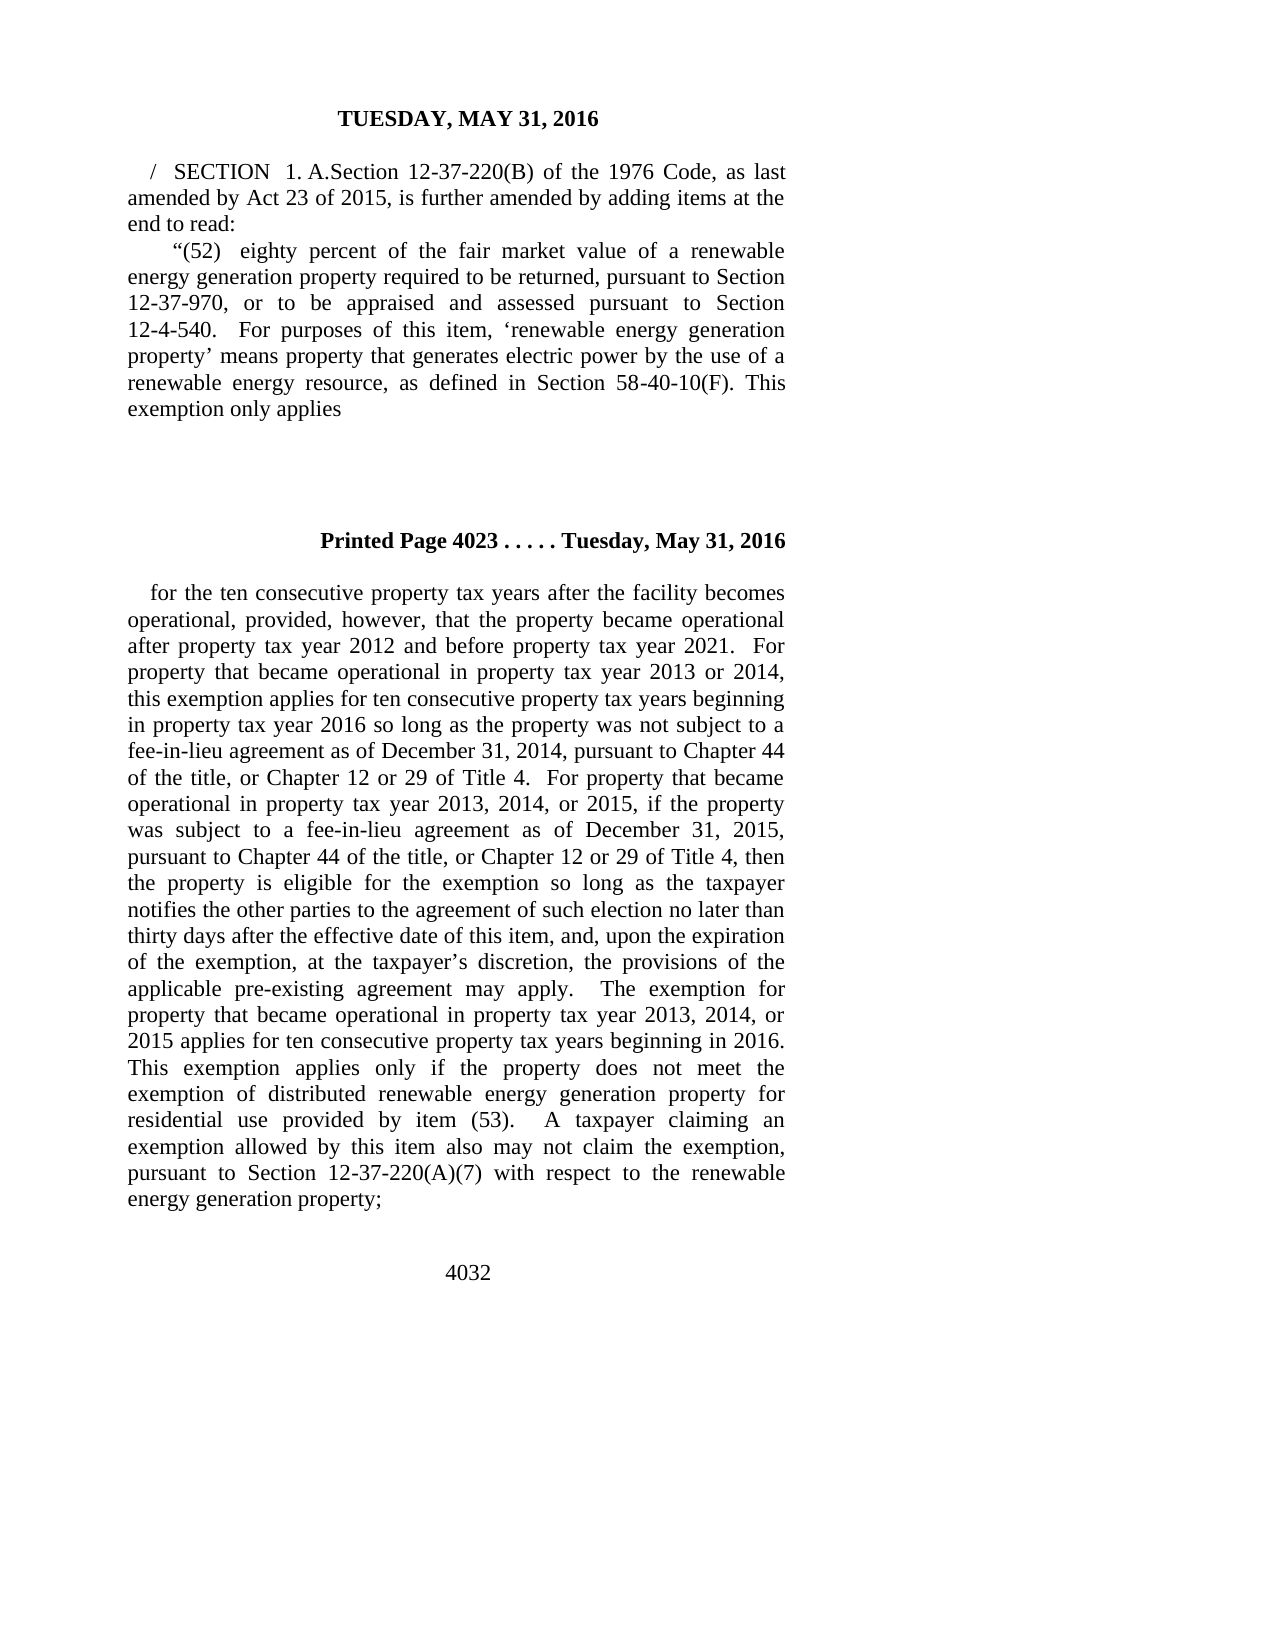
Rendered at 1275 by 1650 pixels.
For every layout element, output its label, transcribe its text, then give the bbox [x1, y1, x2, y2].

text for the ten consecutive property tax years after the facility becomes operational, provided, however, that the property became operational after property tax year 2012 and before property tax year 2021. For property that became operational in property tax year 2013 or 2014, this exemption applies for ten consecutive property tax years beginning in property tax year 2016 so long as the property was not subject to a fee-in-lieu agreement as of December 31, 2014, pursuant to Chapter 44 of the title, or Chapter 12 or 29 of Title 4. For property that became operational in property tax year 2013, 2014, or 2015, if the property was subject to a fee-in-lieu agreement as of December 31, 2015, pursuant to Chapter 44 of the title, or Chapter 12 or 29 of Title 4, then the property is eligible for the exemption so long as the taxpayer notifies the other parties to the agreement of such election no later than thirty days after the effective date of this item, and, upon the expiration of the exemption, at the taxpayer’s discretion, the provisions of the applicable pre-existing agreement may apply. The exemption for property that became operational in property tax year 2013, 2014, or 2015 applies for ten consecutive property tax years beginning in 2016. This exemption applies only if the property does not meet the exemption of distributed renewable energy generation property for residential use provided by item (53). A taxpayer claiming an exemption allowed by this item also may not claim the exemption, pursuant to Section 12-37-220(A)(7) with respect to the renewable energy generation property; [127, 579, 786, 1212]
text “(52) eighty percent of the fair market value of a renewable energy generation property required to be returned, pursuant to Section 12-37-970, or to be appraised and assessed pursuant to Section 12-4-540. For purposes of this item, ‘renewable energy generation property’ means property that generates electric power by the use of a renewable energy resource, as defined in Section 58-40-10(F). This exemption only applies [127, 237, 786, 421]
text Printed Page 4023 . . . . . Tuesday, May 31, 2016 [127, 527, 786, 553]
text / SECTION 1. A. Section 12-37-220(B) of the 1976 Code, as last amended by Act 23 of 2015, is further amended by adding items at the end to read: [127, 158, 786, 237]
